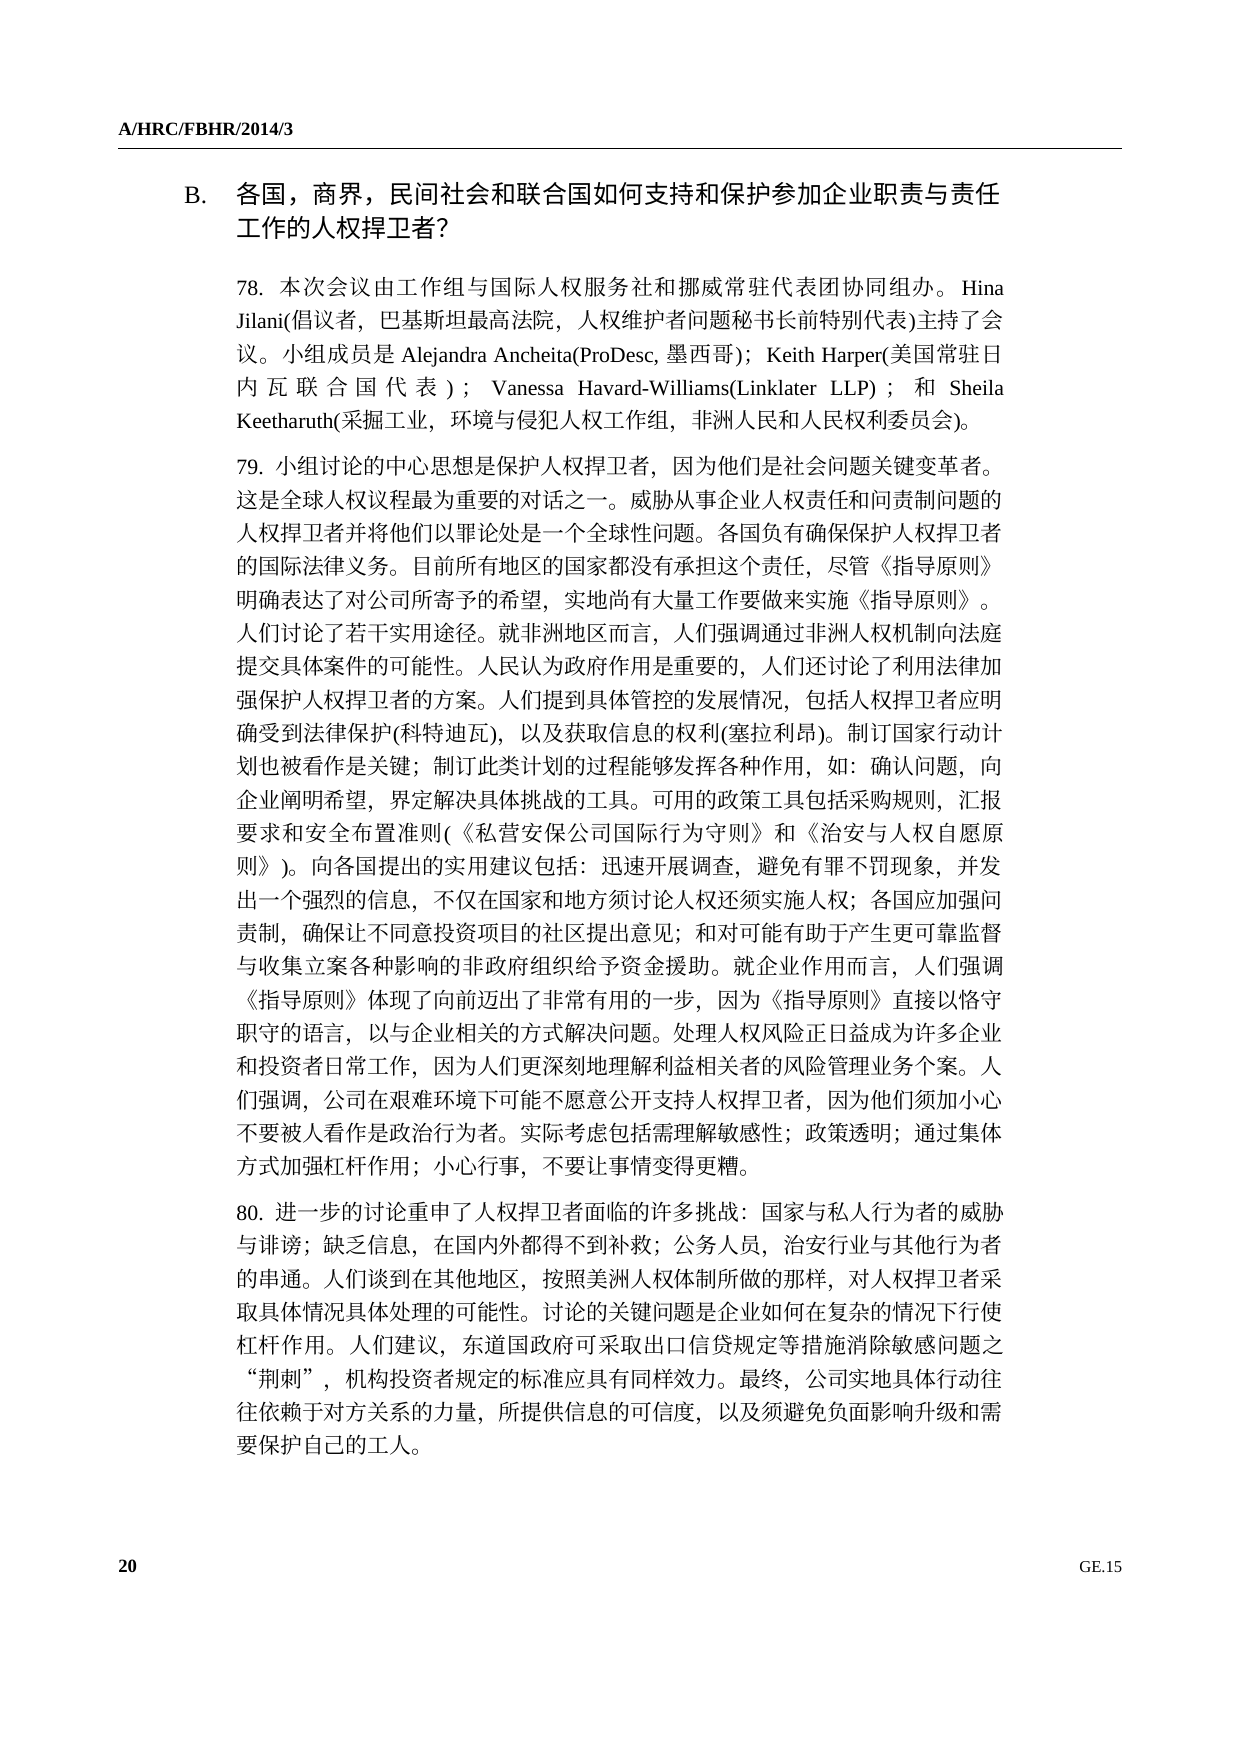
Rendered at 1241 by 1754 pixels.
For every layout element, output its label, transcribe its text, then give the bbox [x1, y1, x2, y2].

text 80. 进一步的讨论重申了人权捍卫者面临的许多挑战：国家与私人行为者的威胁与诽谤；缺乏信息，在国内外都得不到补救；公务人员，治安行业与其他行为者的串通。人们谈到在其他地区，按照美洲人权体制所做的那样，对人权捍卫者采取具体情况具体处理的可能性。讨论的关键问题是企业如何在复杂的情况下行使杠杆作用。人们建议，东道国政府可采取出口信贷规定等措施消除敏感问题之“荆刺”，机构投资者规定的标准应具有同样效力。最终，公司实地具体行动往往依赖于对方关系的力量，所提供信息的可信度，以及须避免负面影响升级和需要保护自己的工人。 [236, 1194, 1004, 1461]
text B. 各国，商界，民间社会和联合国如何支持和保护参加企业职责与责任工作的人权捍卫者？ [118, 177, 1004, 244]
text 78. 本次会议由工作组与国际人权服务社和挪威常驻代表团协同组办。Hina Jilani(倡议者，巴基斯坦最高法院，人权维护者问题秘书长前特别代表)主持了会议。小组成员是Alejandra Ancheita(ProDesc, 墨西哥)；Keith Harper(美国常驻日内瓦联合国代表)；Vanessa Havard-Williams(Linklater LLP)；和Sheila Keetharuth(采掘工业，环境与侵犯人权工作组，非洲人民和人民权利委员会)。 [236, 269, 1004, 436]
text 79. 小组讨论的中心思想是保护人权捍卫者，因为他们是社会问题关键变革者。这是全球人权议程最为重要的对话之一。威胁从事企业人权责任和问责制问题的人权捍卫者并将他们以罪论处是一个全球性问题。各国负有确保保护人权捍卫者的国际法律义务。目前所有地区的国家都没有承担这个责任，尽管《指导原则》明确表达了对公司所寄予的希望，实地尚有大量工作要做来实施《指导原则》。人们讨论了若干实用途径。就非洲地区而言，人们强调通过非洲人权机制向法庭提交具体案件的可能性。人民认为政府作用是重要的，人们还讨论了利用法律加强保护人权捍卫者的方案。人们提到具体管控的发展情况，包括人权捍卫者应明确受到法律保护(科特迪瓦)，以及获取信息的权利(塞拉利昂)。制订国家行动计划也被看作是关键；制订此类计划的过程能够发挥各种作用，如：确认问题，向企业阐明希望，界定解决具体挑战的工具。可用的政策工具包括采购规则，汇报要求和安全布置准则(《私营安保公司国际行为守则》和《治安与人权自愿原则》)。向各国提出的实用建议包括：迅速开展调查，避免有罪不罚现象，并发出一个强烈的信息，不仅在国家和地方须讨论人权还须实施人权；各国应加强问责制，确保让不同意投资项目的社区提出意见；和对可能有助于产生更可靠监督与收集立案各种影响的非政府组织给予资金援助。就企业作用而言，人们强调《指导原则》体现了向前迈出了非常有用的一步，因为《指导原则》直接以恪守职守的语言，以与企业相关的方式解决问题。处理人权风险正日益成为许多企业和投资者日常工作，因为人们更深刻地理解利益相关者的风险管理业务个案。人们强调，公司在艰难环境下可能不愿意公开支持人权捍卫者，因为他们须加小心，不要被人看作是政治行为者。实际考虑包括需理解敏感性；政策透明；通过集体方式加强杠杆作用；小心行事，不要让事情变得更糟。 [236, 448, 1004, 1181]
